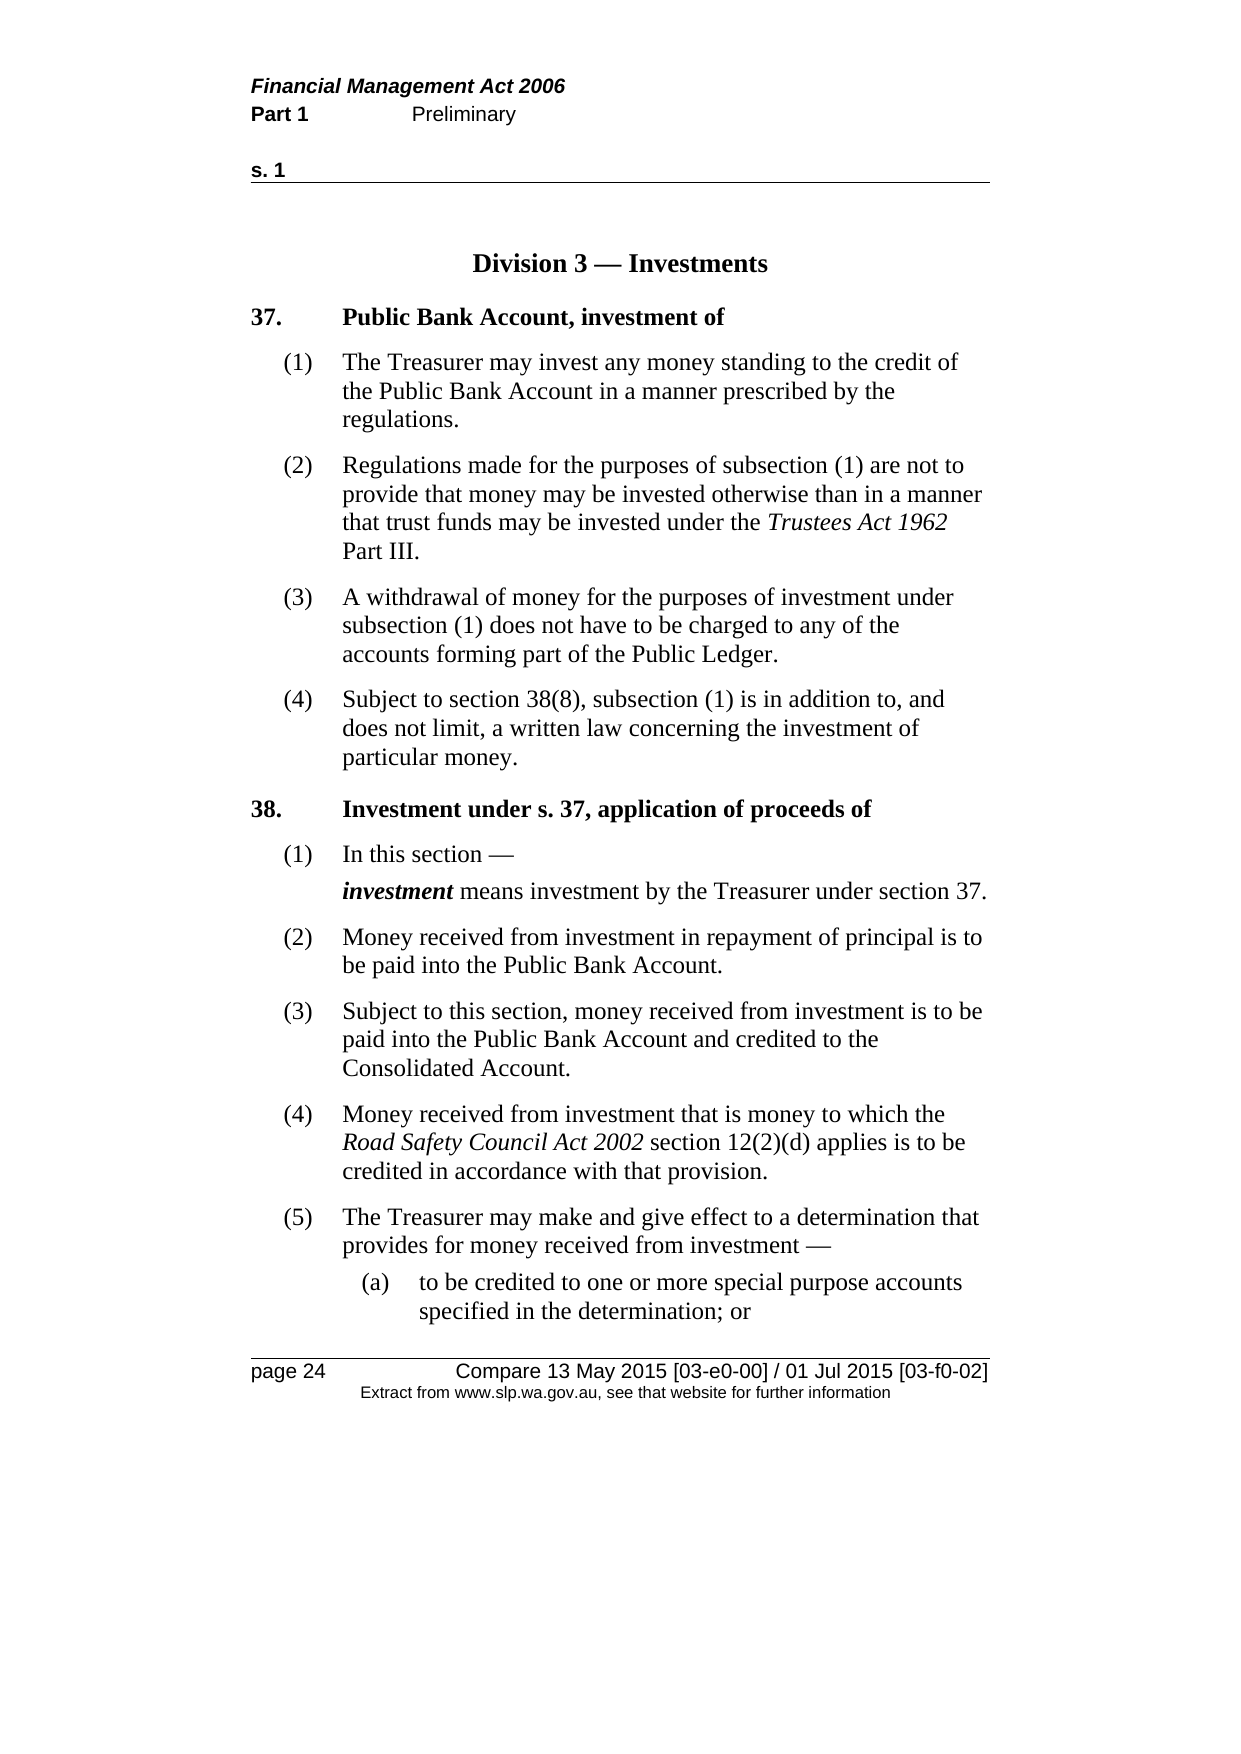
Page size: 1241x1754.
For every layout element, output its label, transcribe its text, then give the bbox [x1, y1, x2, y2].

text (2) Money received from investment in repayment of principal is to be paid into the Public Bank Account. [251, 922, 990, 979]
text (3) Subject to this section, money received from investment is to be paid into the Public Bank Account and credited to the Consolidated Account. [251, 996, 990, 1082]
text investment means investment by the Treasurer under section 37. [251, 876, 990, 905]
text (3) A withdrawal of money for the purposes of investment under subsection (1) does not have to be charged to any of the accounts forming part of the Public Ledger. [251, 582, 990, 668]
text (5) The Treasurer may make and give effect to a determination that provides for money received from investment — [251, 1202, 990, 1259]
text (1) In this section — [251, 839, 990, 868]
text (4) Subject to section 38(8), subsection (1) is in addition to, and does not limit, a written law concerning the investment of particular money. [251, 684, 990, 771]
subtitle 37. Public Bank Account, investment of [251, 302, 990, 330]
subtitle Division 3 — Investments [251, 247, 990, 279]
text (4) Money received from investment that is money to which the Road Safety Council Act 2002 section 12(2)(d) applies is to be credited in accordance with that provision. [251, 1099, 990, 1185]
text (1) The Treasurer may invest any money standing to the credit of the Public Bank Account in a manner prescribed by the regulations. [251, 347, 990, 433]
text (2) Regulations made for the purposes of subsection (1) are not to provide that money may be invested otherwise than in a manner that trust funds may be invested under the Trustees Act 1962 Part III. [251, 450, 990, 565]
text (a) to be credited to one or more special purpose accounts specified in the determination; or [251, 1267, 990, 1325]
subtitle 38. Investment under s. 37, application of proceeds of [251, 794, 990, 822]
